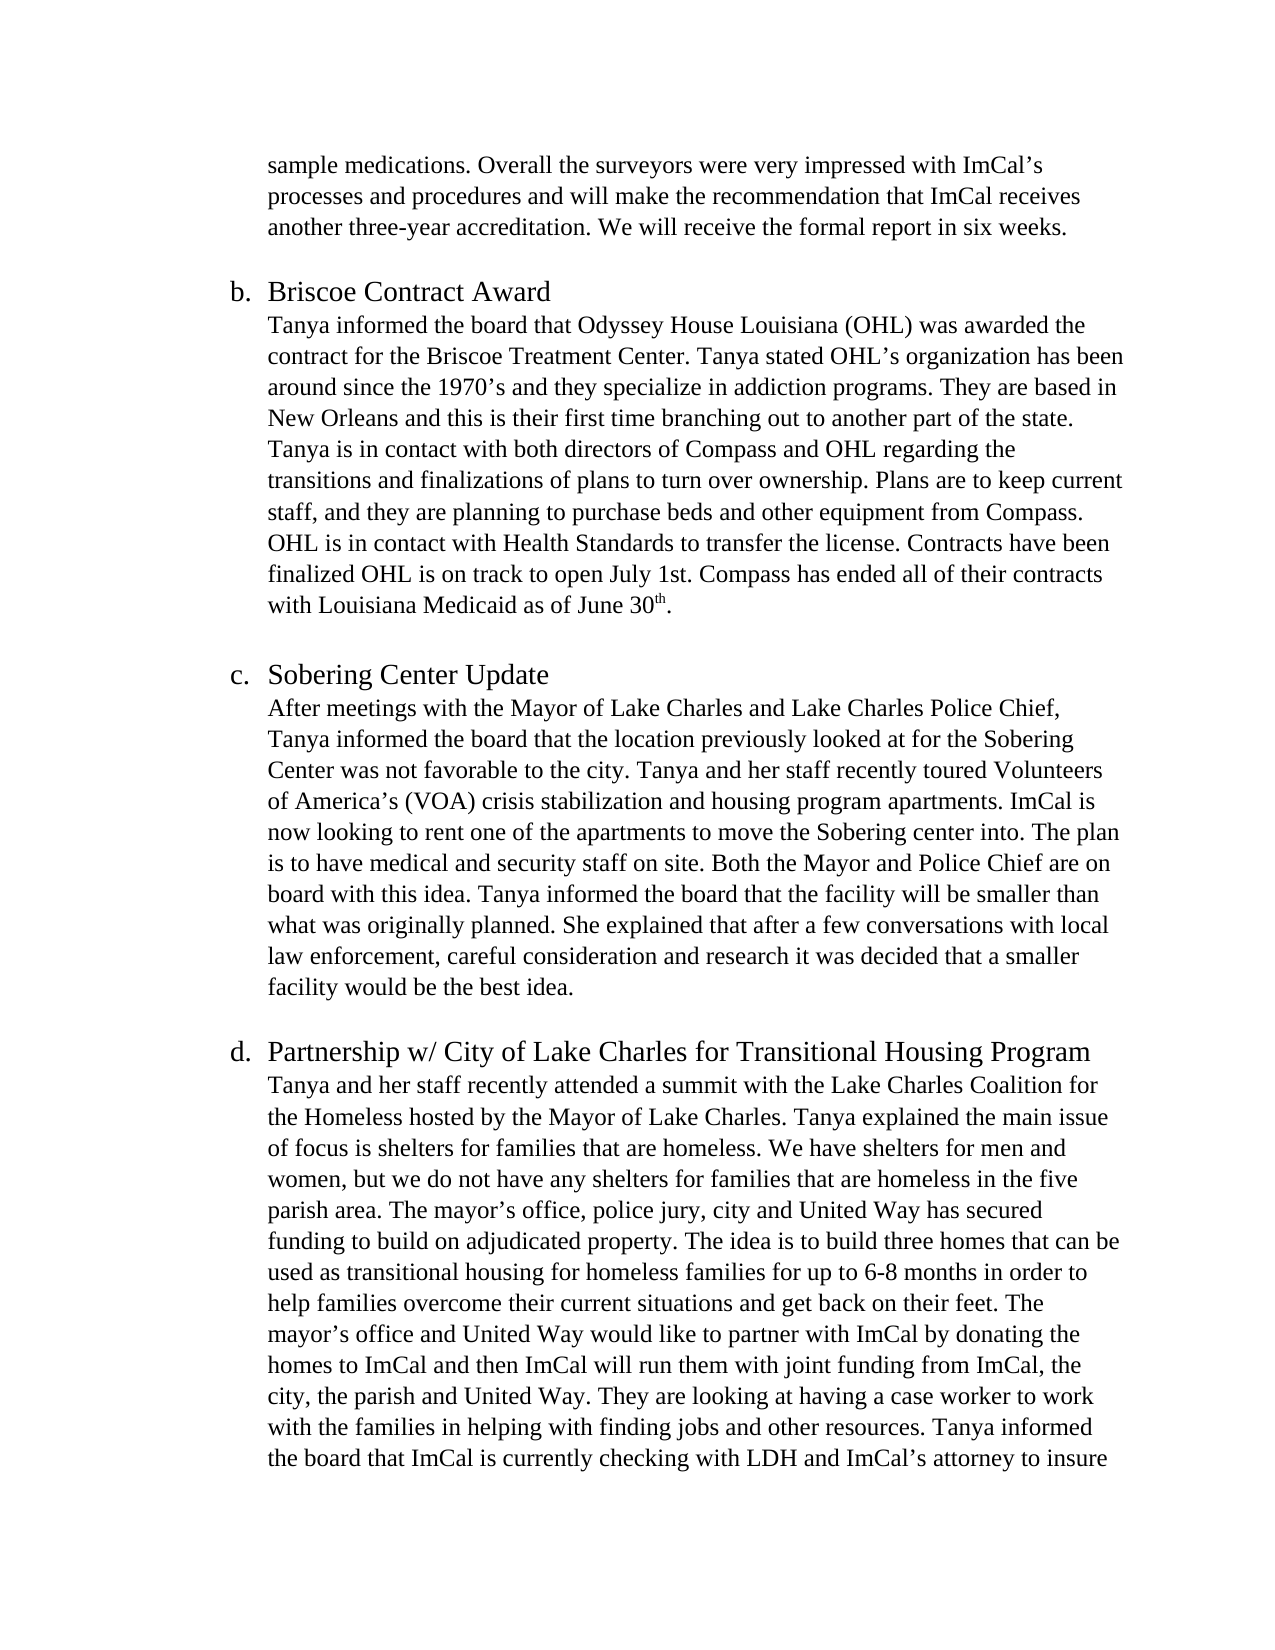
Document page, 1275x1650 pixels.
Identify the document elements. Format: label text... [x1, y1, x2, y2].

list Partnership w/ City of Lake Charles for Transitional Housing Program [230, 1034, 1125, 1068]
list Sobering Center Update [230, 657, 1125, 690]
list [267, 1071, 1125, 1472]
list Tanya informed the board that Odyssey House Louisiana (OHL) was awarded the contract for the Briscoe Treatment Center. Tanya stated OHL’s organization has been around since the 1970’s and they specialize in addiction programs. They are based in New Orleans and this is their first time branching out to another part of the state. Tanya is in contact with both directors of Compass and OHL regarding the transitions and finalizations of plans to turn over ownership. Plans are to keep current staff, and they are planning to purchase beds and other equipment from Compass. OHL is in contact with Health Standards to transfer the license. Contracts have been finalized OHL is on track to open July 1st. Compass has ended all of their contracts with Louisiana Medicaid as of June 30th. [267, 310, 1125, 618]
list Briscoe Contract Award [230, 274, 1125, 308]
list After meetings with the Mayor of Lake Charles and Lake Charles Police Chief, Tanya informed the board that the location previously looked at for the Sobering Center was not favorable to the city. Tanya and her staff recently toured Volunteers of America’s (VOA) crisis stabilization and housing program apartments. ImCal is now looking to rent one of the apartments to move the Sobering center into. The plan is to have medical and security staff on site. Both the Mayor and Police Chief are on board with this idea. Tanya informed the board that the facility will be smaller than what was originally planned. She explained that after a few conversations with local law enforcement, careful consideration and research it was decided that a smaller facility would be the best idea. [267, 693, 1125, 1001]
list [267, 150, 1125, 241]
